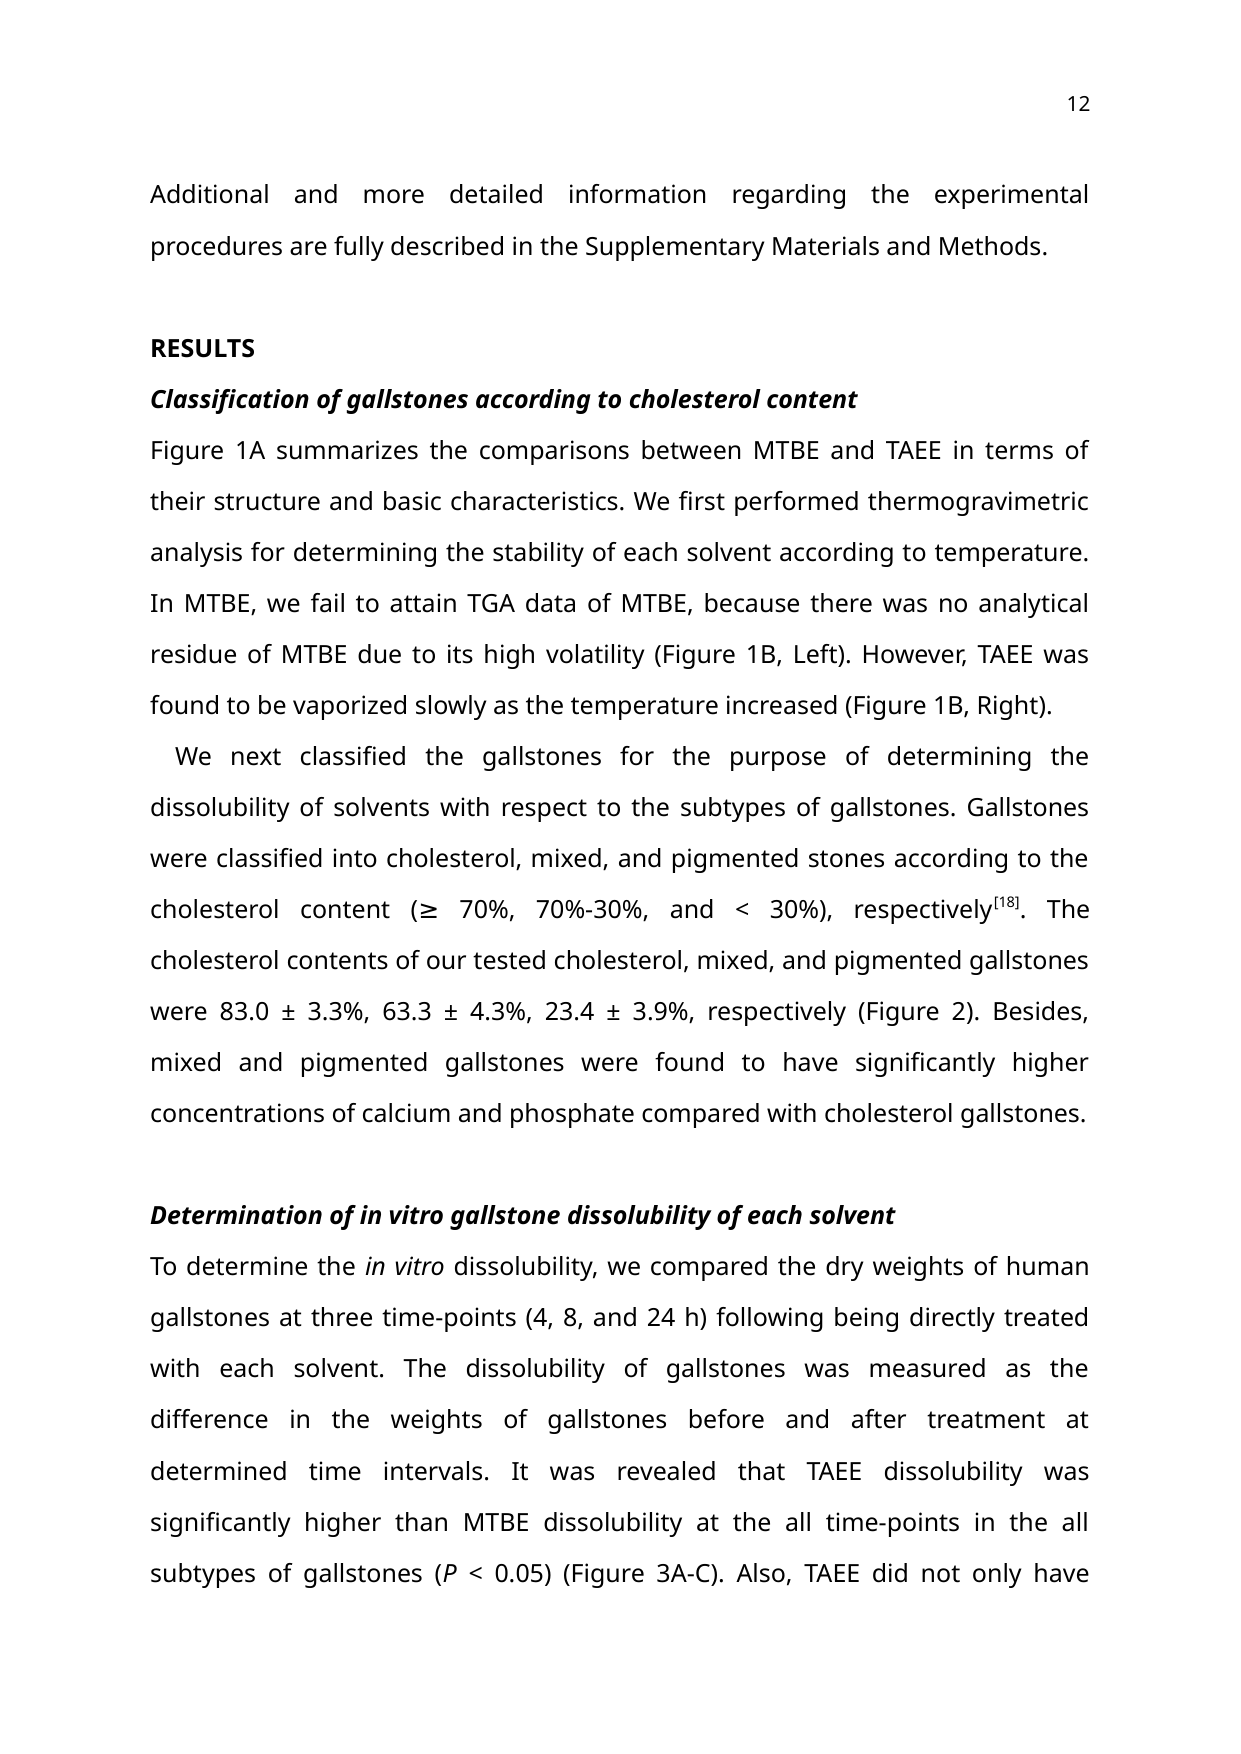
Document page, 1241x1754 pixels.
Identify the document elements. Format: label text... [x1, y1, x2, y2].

text Classification of gallstones according to cholesterol content [150, 381, 1090, 415]
text Determination of in vitro gallstone dissolubility of each solvent [150, 1198, 1090, 1232]
text Figure 1A summarizes the comparisons between MTBE and TAEE in terms of their structure and basic characteristics. We first performed thermogravimetric analysis for determining the stability of each solvent according to temperature. In MTBE, we fail to attain TGA data of MTBE, because there was no analytical residue of MTBE due to its high volatility (Figure 1B, Left). However, TAEE was found to be vaporized slowly as the temperature increased (Figure 1B, Right). [150, 432, 1090, 722]
text Additional and more detailed information regarding the experimental procedures are fully described in the Supplementary Materials and Methods. [150, 177, 1090, 262]
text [150, 1249, 1090, 1589]
text RESULTS [150, 330, 1090, 364]
text We next classified the gallstones for the purpose of determining the dissolubility of solvents with respect to the subtypes of gallstones. Gallstones were classified into cholesterol, mixed, and pigmented stones according to the cholesterol content (≥ 70%, 70%-30%, and < 30%), respectively[18]. The cholesterol contents of our tested cholesterol, mixed, and pigmented gallstones were 83.0 ± 3.3%, 63.3 ± 4.3%, 23.4 ± 3.9%, respectively (Figure 2). Besides, mixed and pigmented gallstones were found to have significantly higher concentrations of calcium and phosphate compared with cholesterol gallstones. [150, 739, 1090, 1130]
